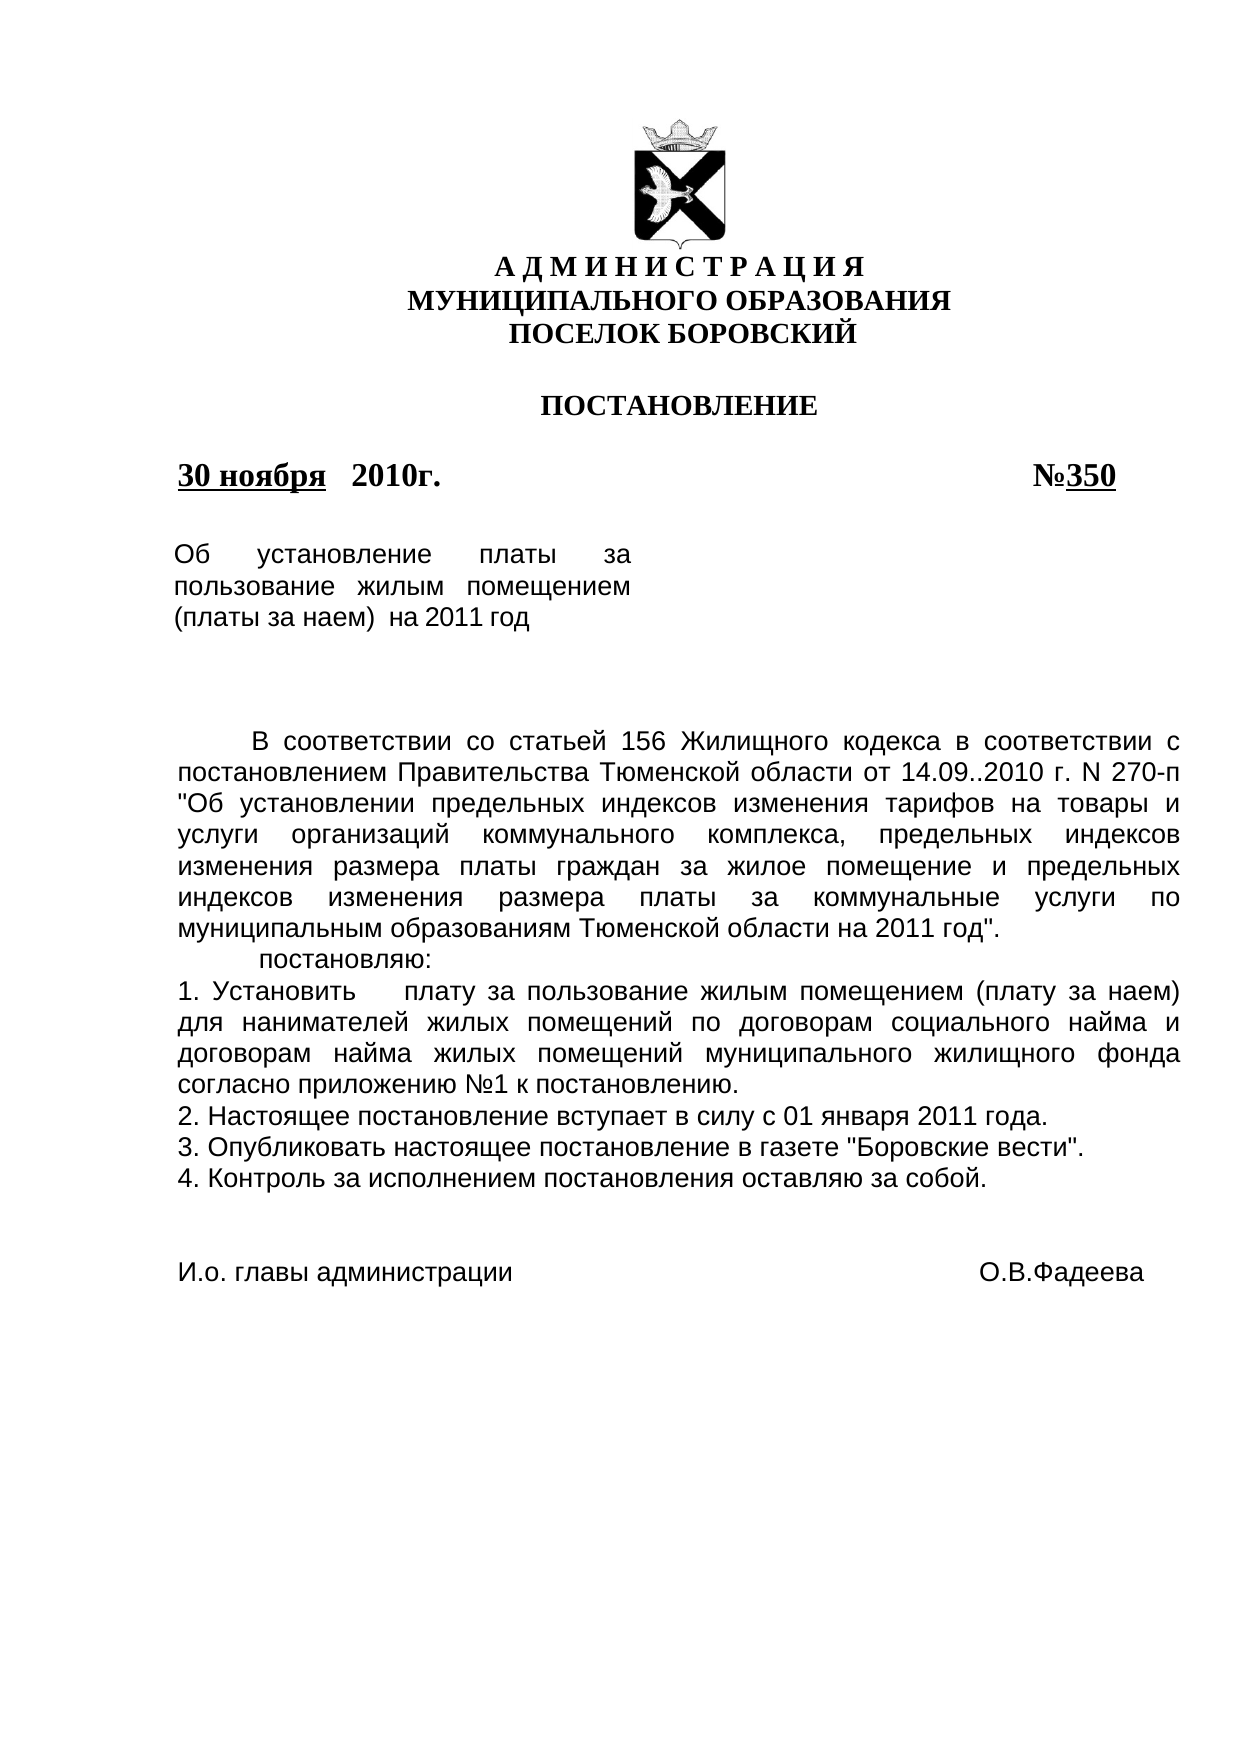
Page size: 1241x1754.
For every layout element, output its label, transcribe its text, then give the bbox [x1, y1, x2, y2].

picture [632, 118, 727, 250]
text 30 ноября 2010г. №350 [177, 455, 1181, 494]
text 2. Настоящее постановление вступает в силу с 01 января 2011 года. [177, 1100, 1181, 1131]
text ПОСЕЛОК БОРОВСКИЙ [177, 316, 1181, 350]
text ПОСТАНОВЛЕНИЕ [177, 388, 1181, 422]
text А Д М И Н И С Т Р А Ц И Я [177, 249, 1181, 283]
text 1. Установить плату за пользование жилым помещением (плату за наем) для нанимателей жилых помещений по договорам социального найма и договорам найма жилых помещений муниципального жилищного фонда согласно приложению №1 к постановлению. [177, 975, 1181, 1100]
text И.о. главы администрации О.В.Фадеева [177, 1256, 1181, 1287]
text В соответствии со статьей 156 Жилищного кодекса в соответствии с постановлением Правительства Тюменской области от 14.09..2010 г. N 270-п "Об установлении предельных индексов изменения тарифов на товары и услуги организаций коммунального комплекса, предельных индексов изменения размера платы граждан за жилое помещение и предельных индексов изменения размера платы за коммунальные услуги по муниципальным образованиям Тюменской области на 2011 год". [177, 725, 1181, 943]
text 3. Опубликовать настоящее постановление в газете "Боровские вести". [177, 1131, 1181, 1162]
text постановляю: [177, 943, 1181, 975]
text МУНИЦИПАЛЬНОГО ОБРАЗОВАНИЯ [177, 283, 1181, 316]
text 4. Контроль за исполнением постановления оставляю за собой. [177, 1162, 1181, 1193]
